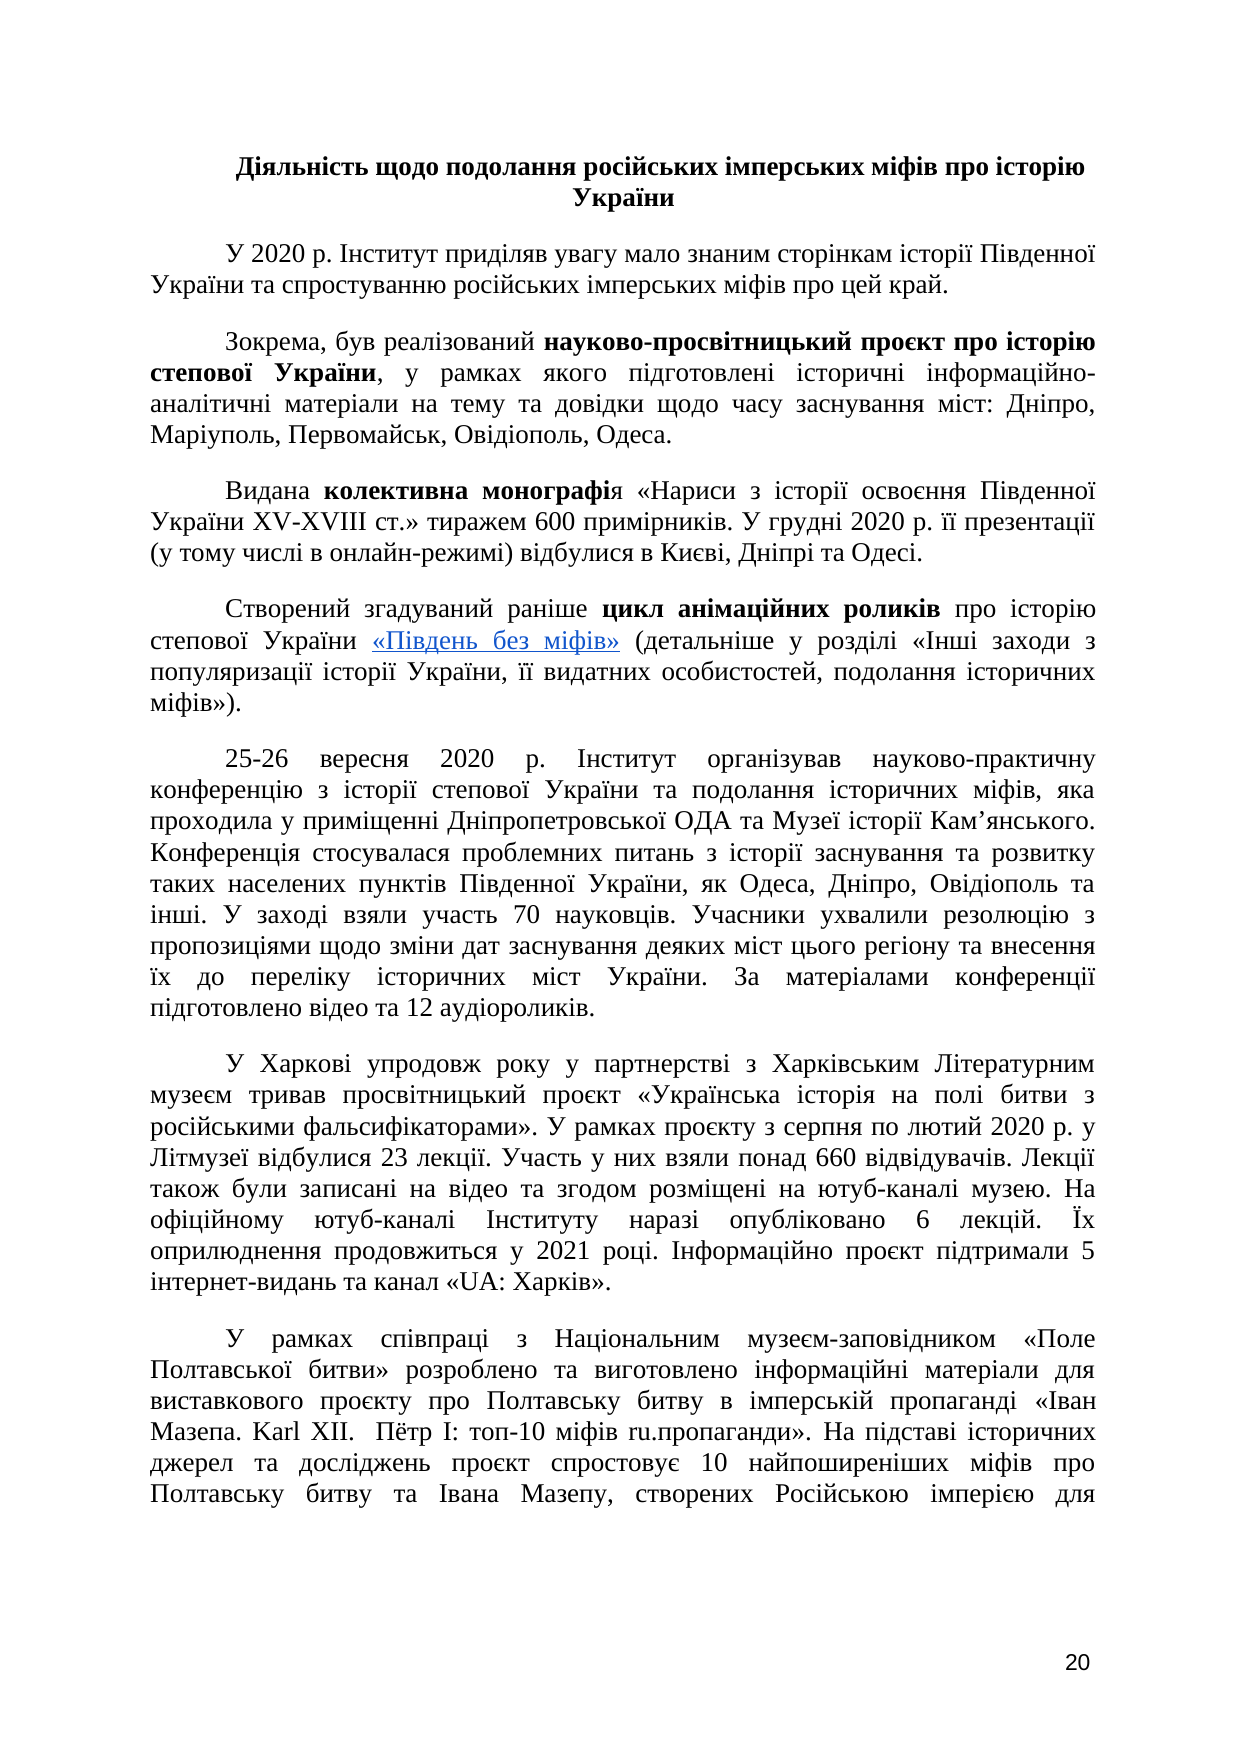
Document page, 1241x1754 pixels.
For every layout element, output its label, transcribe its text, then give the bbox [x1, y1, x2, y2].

text 25-26 вересня 2020 р. Інститут організував науково-практичну конференцію з історії степової України та подолання історичних міфів, яка проходила у приміщенні Дніпропетровської ОДА та Музеї історії Кам’янського. Конференція стосувалася проблемних питань з історії заснування та розвитку таких населених пунктів Південної України, як Одеса, Дніпро, Овідіополь та інші. У заході взяли участь 70 науковців. Учасники ухвалили резолюцію з пропозиціями щодо зміни дат заснування деяких міст цього регіону та внесення їх до переліку історичних міст України. За матеріалами конференції підготовлено відео та 12 аудіороликів. [150, 742, 1096, 1022]
text Діяльність щодо подолання російських імперських міфів про історію України [150, 150, 1096, 212]
text У 2020 р. Інститут приділяв увагу мало знаним сторінкам історії Південної України та спростуванню російських імперських міфів про цей край. [150, 237, 1096, 299]
text У Харкові упродовж року у партнерстві з Харківським Літературним музеєм тривав просвітницький проєкт «Українська історія на полі битви з російськими фальсифікаторами». У рамках проєкту з серпня по лютий 2020 р. у Літмузеї відбулися 23 лекції. Участь у них взяли понад 660 відвідувачів. Лекції також були записані на відео та згодом розміщені на ютуб-каналі музею. На офіційному ютуб-каналі Інституту наразі опубліковано 6 лекцій. Їх оприлюднення продовжиться у 2021 році. Інформаційно проєкт підтримали 5 інтернет-видань та канал «UA: Харків». [150, 1047, 1096, 1297]
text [150, 1322, 1096, 1508]
text Зокрема, був реалізований науково-просвітницький проєкт про історію степової України, у рамках якого підготовлені історичні інформаційно-аналітичні матеріали на тему та довідки щодо часу заснування міст: Дніпро, Маріуполь, Первомайськ, Овідіополь, Одеса. [150, 324, 1096, 449]
text Створений згадуваний раніше цикл анімаційних роликів про історію степової України «Південь без міфів» (детальніше у розділі «Інші заходи з популяризації історії України, її видатних особистостей, подолання історичних міфів»). [150, 593, 1096, 717]
text Видана колективна монографія «Нариси з історії освоєння Південної України XV-XVIII ст.» тиражем 600 примірників. У грудні 2020 р. її презентації (у тому числі в онлайн-режимі) відбулися в Києві, Дніпрі та Одесі. [150, 474, 1096, 568]
